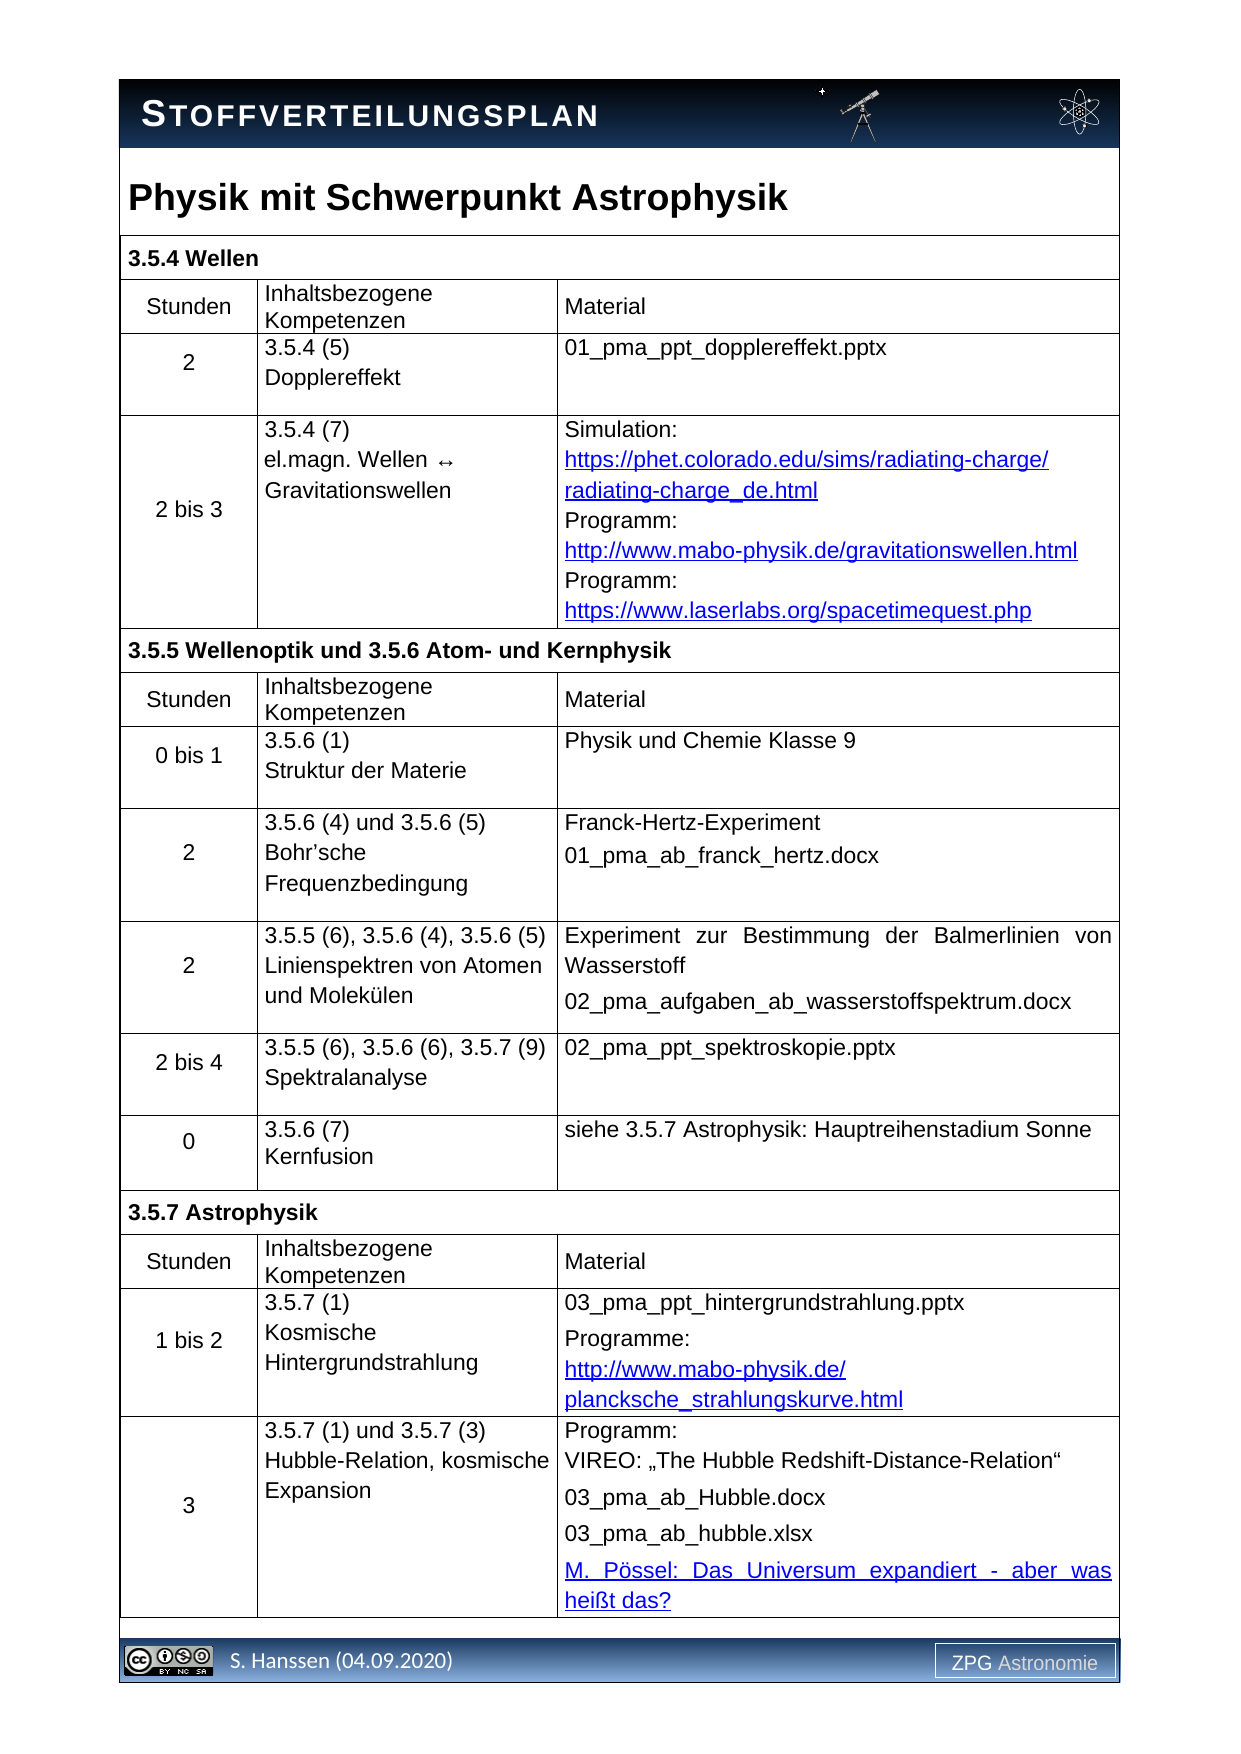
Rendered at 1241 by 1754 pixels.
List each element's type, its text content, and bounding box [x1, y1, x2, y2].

table_cell 2 [121, 809, 257, 921]
table_cell 3.5.4 (5) Dopplereffekt [258, 334, 557, 415]
table_cell 3.5.4 Wellen [121, 236, 1119, 279]
table_cell Stunden [121, 1235, 257, 1288]
table_cell 03_pma_ppt_hintergrundstrahlung.pptx Programme: http://www.mabo-physik.de/plancksche_strahlungskurve.html [558, 1289, 1119, 1416]
table_cell 3.5.7 (1) und 3.5.7 (3) Hubble-Relation, kosmische Expansion [258, 1417, 557, 1617]
table_cell Programm: VIREO: „The Hubble Redshift-Distance-Relation“ 03_pma_ab_Hubble.docx 03_pma_ab_hubble.xlsx M. Pössel: Das Universum expandiert - aber was heißt das? [558, 1417, 1119, 1617]
table_cell Franck-Hertz-Experiment 01_pma_ab_franck_hertz.docx [558, 809, 1119, 921]
table_cell 3.5.5 Wellenoptik und 3.5.6 Atom- und Kernphysik [121, 629, 1119, 672]
table_cell 1 bis 2 [121, 1289, 257, 1416]
table_cell Inhaltsbezogene Kompetenzen [258, 280, 557, 333]
table_cell Material [558, 1235, 1119, 1288]
table_cell 02_pma_ppt_spektroskopie.pptx [558, 1034, 1119, 1115]
table_cell Material [558, 280, 1119, 333]
table_cell 2 [121, 922, 257, 1033]
table_cell siehe 3.5.7 Astrophysik: Hauptreihenstadium Sonne [558, 1116, 1119, 1190]
table_cell 0 bis 1 [121, 727, 257, 808]
table_cell 0 [121, 1116, 257, 1190]
table_cell 2 [121, 334, 257, 415]
table_cell Simulation: https://phet.colorado.edu/sims/radiating-charge/radiating-charge_de.html Programm: http://www.mabo-physik.de/gravitationswellen.html Programm: https://www.laserlabs.org/spacetimequest.php [558, 416, 1119, 628]
table_cell Stunden [121, 280, 257, 333]
table_cell 3.5.6 (7) Kernfusion [258, 1116, 557, 1190]
picture [124, 1646, 214, 1676]
table_cell Experiment zur Bestimmung der Balmerlinien von Wasserstoff 02_pma_aufgaben_ab_wasserstoffspektrum.docx [558, 922, 1119, 1033]
table_cell Physik und Chemie Klasse 9 [558, 727, 1119, 808]
table_cell 3 [121, 1417, 257, 1617]
table_cell 3.5.6 (1) Struktur der Materie [258, 727, 557, 808]
table_cell 3.5.7 (1) Kosmische Hintergrundstrahlung [258, 1289, 557, 1416]
table_cell Material [558, 673, 1119, 726]
table_cell 3.5.5 (6), 3.5.6 (6), 3.5.7 (9) Spektralanalyse [258, 1034, 557, 1115]
table_cell 2 bis 4 [121, 1034, 257, 1115]
table_header Physik mit Schwerpunkt Astrophysik [121, 176, 1119, 235]
table_cell 3.5.7 Astrophysik [121, 1191, 1119, 1234]
table_cell 2 bis 3 [121, 416, 257, 628]
table_cell 3.5.4 (7) el.magn. Wellen ↔ Gravitationswellen [258, 416, 557, 628]
table_cell 3.5.5 (6), 3.5.6 (4), 3.5.6 (5) Linienspektren von Atomen und Molekülen [258, 922, 557, 1033]
table_cell Stunden [121, 673, 257, 726]
table_cell 01_pma_ppt_dopplereffekt.pptx [558, 334, 1119, 415]
table_cell Inhaltsbezogene Kompetenzen [258, 1235, 557, 1288]
table_cell Inhaltsbezogene Kompetenzen [258, 673, 557, 726]
table_cell 3.5.6 (4) und 3.5.6 (5) Bohr’sche Frequenzbedingung [258, 809, 557, 921]
